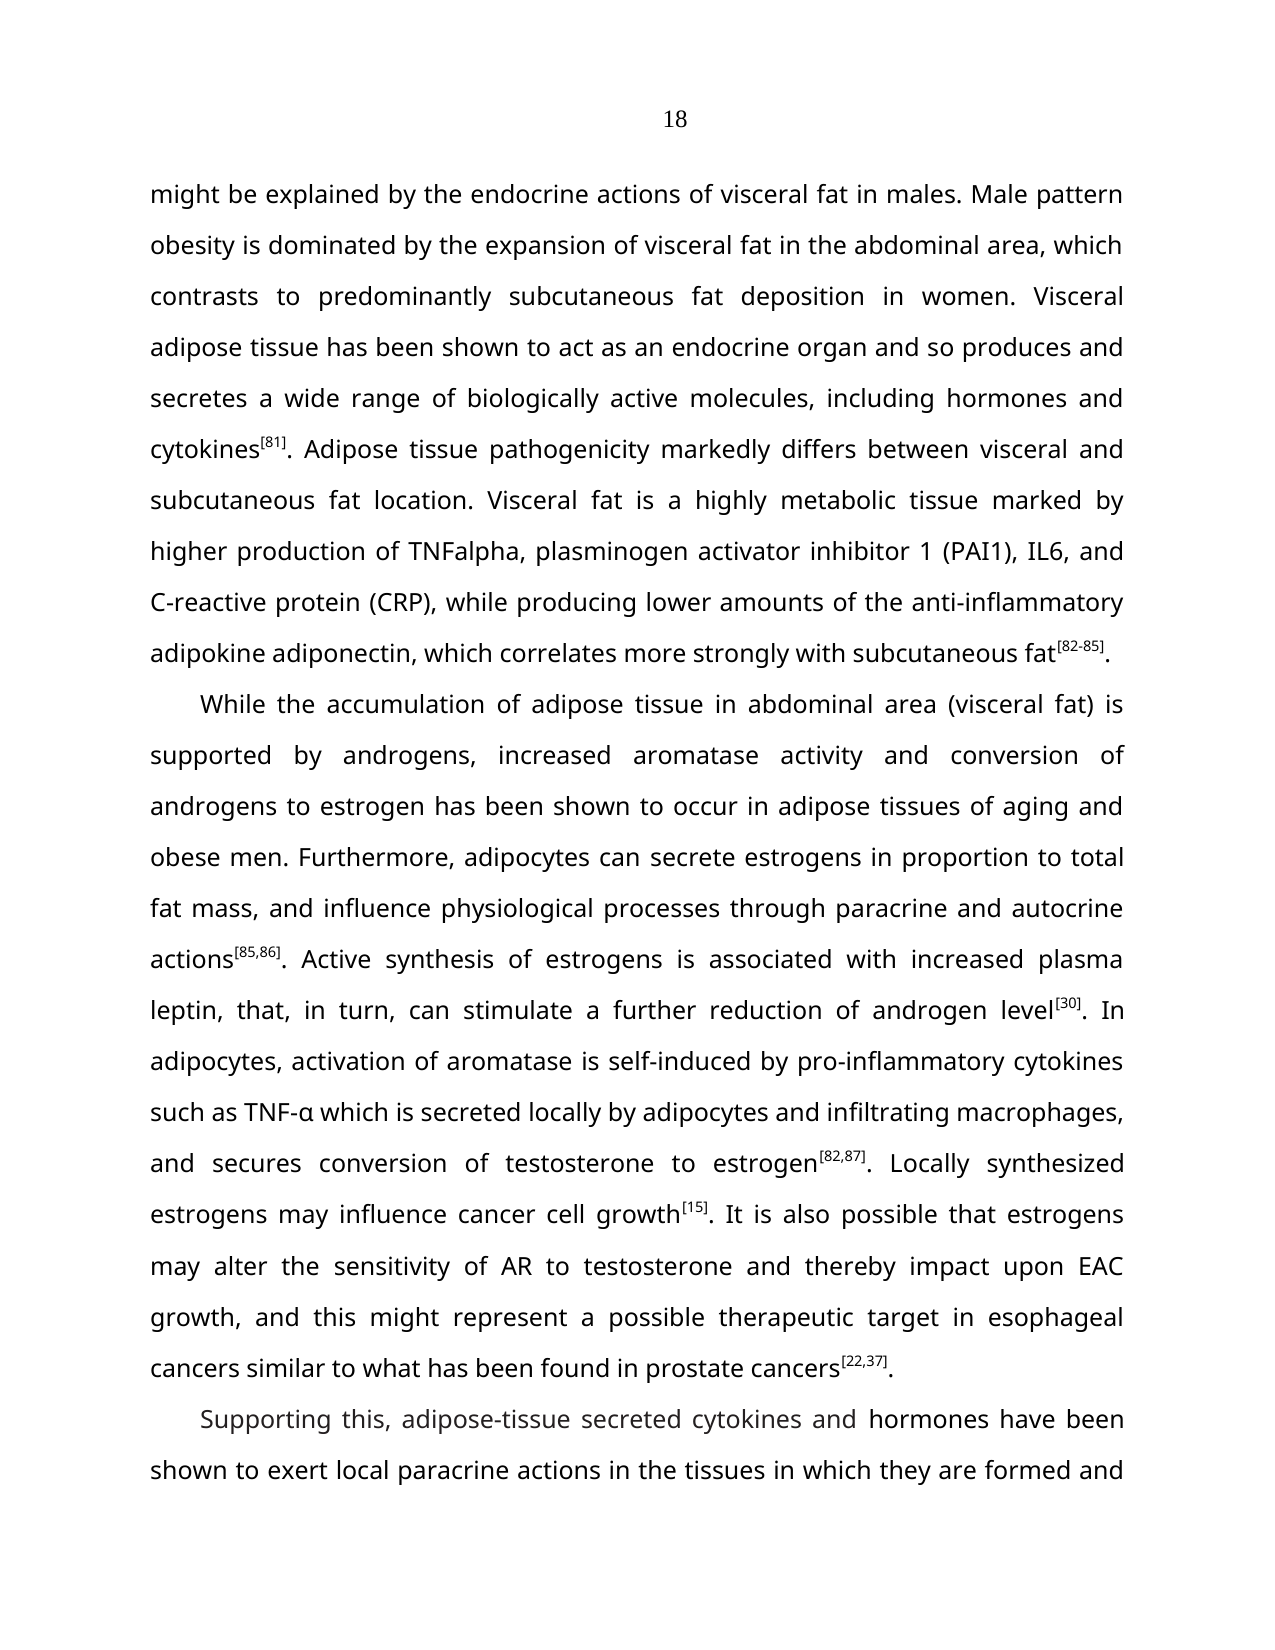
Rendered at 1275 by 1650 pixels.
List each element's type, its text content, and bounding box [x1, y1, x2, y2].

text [150, 1401, 1125, 1486]
text While the accumulation of adipose tissue in abdominal area (visceral fat) is supported by androgens, increased aromatase activity and conversion of androgens to estrogen has been shown to occur in adipose tissues of aging and obese men. Furthermore, adipocytes can secrete estrogens in proportion to total fat mass, and influence physiological processes through paracrine and autocrine actions[85,86]. Active synthesis of estrogens is associated with increased plasma leptin, that, in turn, can stimulate a further reduction of androgen level[30]. In adipocytes, activation of aromatase is self-induced by pro-inflammatory cytokines such as TNF-α which is secreted locally by adipocytes and infiltrating macrophages, and secures conversion of testosterone to estrogen[82,87]. Locally synthesized estrogens may influence cancer cell growth[15]. It is also possible that estrogens may alter the sensitivity of AR to testosterone and thereby impact upon EAC growth, and this might represent a possible therapeutic target in esophageal cancers similar to what has been found in prostate cancers[22,37]. [150, 687, 1125, 1384]
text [150, 176, 1125, 670]
